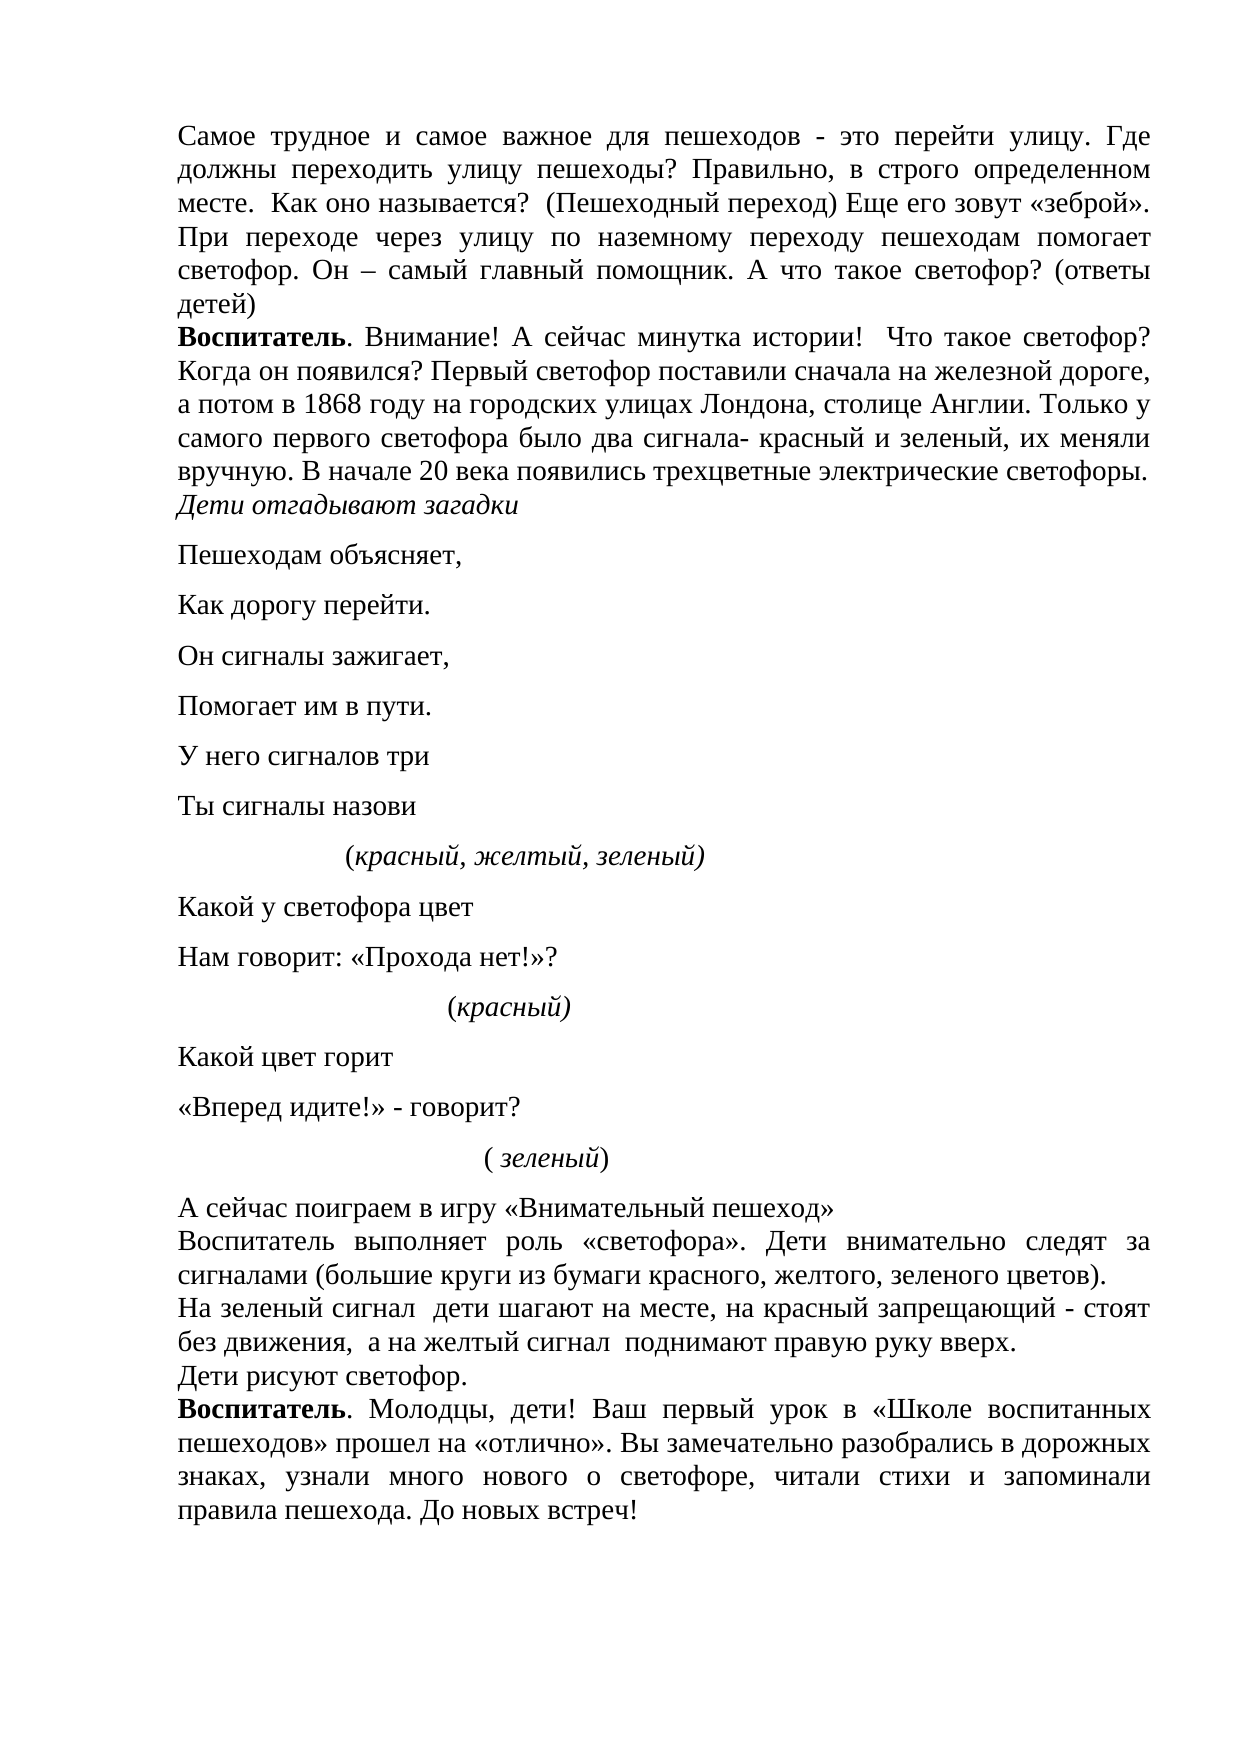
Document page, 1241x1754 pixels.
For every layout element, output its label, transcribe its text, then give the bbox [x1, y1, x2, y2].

text Ты сигналы назови [177, 788, 1152, 822]
text У него сигналов три [177, 738, 1152, 772]
text Дети отгадывают загадки [177, 487, 1152, 521]
text Помогает им в пути. [177, 688, 1152, 721]
text (красный) [177, 989, 1152, 1023]
text Какой у светофора цвет [177, 889, 1152, 922]
text ( зеленый) [177, 1140, 1152, 1173]
text Воспитатель. Молодцы, дети! Ваш первый урок в «Школе воспитанных пешеходов» прошел на «отлично». Вы замечательно разобрались в дорожных знаках, узнали много нового о светофоре, читали стихи и запоминали правила пешехода. До новых встреч! [177, 1391, 1152, 1525]
text Воспитатель выполняет роль «светофора». Дети внимательно следят за сигналами (большие круги из бумаги красного, желтого, зеленого цветов). [177, 1223, 1152, 1291]
text Дети рисуют светофор. [177, 1358, 1152, 1391]
text Воспитатель. Внимание! А сейчас минутка истории! Что такое светофор? Когда он появился? Первый светофор поставили сначала на железной дороге, а потом в 1868 году на городских улицах Лондона, столице Англии. Только у самого первого светофора было два сигнала- красный и зеленый, их меняли вручную. В начале 20 века появились трехцветные электрические светофоры. [177, 319, 1152, 487]
text Нам говорит: «Прохода нет!»? [177, 939, 1152, 972]
text Пешеходам объясняет, [177, 537, 1152, 571]
text Как дорогу перейти. [177, 587, 1152, 621]
text Какой цвет горит [177, 1039, 1152, 1073]
text «Вперед идите!» - говорит? [177, 1089, 1152, 1123]
text Он сигналы зажигает, [177, 638, 1152, 671]
text А сейчас поиграем в игру «Внимательный пешеход» [177, 1190, 1152, 1223]
text (красный, желтый, зеленый) [177, 838, 1152, 872]
text На зеленый сигнал дети шагают на месте, на красный запрещающий - стоят без движения, а на желтый сигнал поднимают правую руку вверх. [177, 1291, 1152, 1358]
text Самое трудное и самое важное для пешеходов - это перейти улицу. Где должны переходить улицу пешеходы? Правильно, в строго определенном месте. Как оно называется? (Пешеходный переход) Еще его зовут «зеброй». При переходе через улицу по наземному переходу пешеходам помогает светофор. Он – самый главный помощник. А что такое светофор? (ответы детей) [177, 118, 1152, 319]
